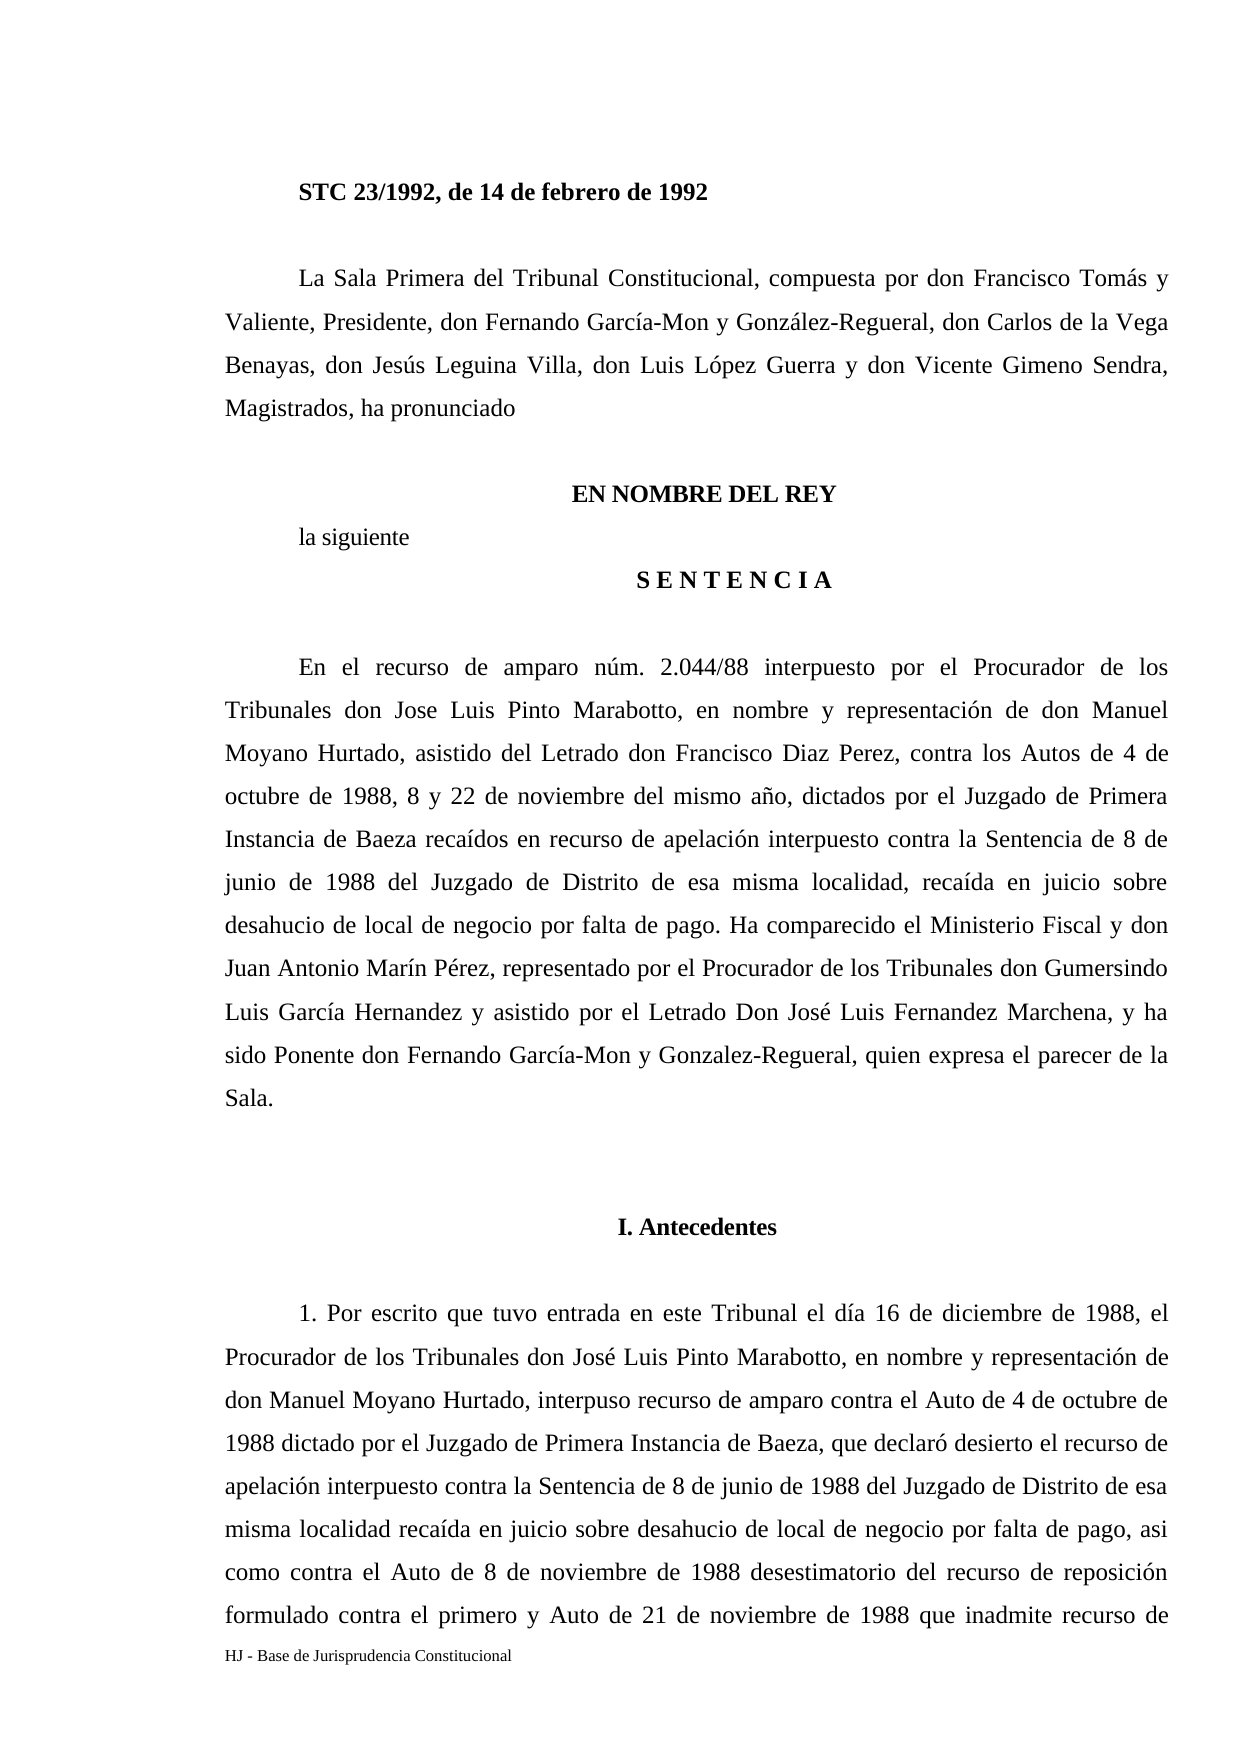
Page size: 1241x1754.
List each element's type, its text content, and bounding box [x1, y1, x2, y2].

text EN NOMBRE DEL REY [224, 479, 1110, 508]
text En el recurso de amparo núm. 2.044/88 interpuesto por el Procurador de los Tribunales don Jose Luis Pinto Marabotto, en nombre y representación de don Manuel Moyano Hurtado, asistido del Letrado don Francisco Diaz Perez, contra los Autos de 4 de octubre de 1988, 8 y 22 de noviembre del mismo año, dictados por el Juzgado de Primera Instancia de Baeza recaídos en recurso de apelación interpuesto contra la Sentencia de 8 de junio de 1988 del Juzgado de Distrito de esa misma localidad, recaída en juicio sobre desahucio de local de negocio por falta de pago. Ha comparecido el Ministerio Fiscal y don Juan Antonio Marín Pérez, representado por el Procurador de los Tribunales don Gumersindo Luis García Hernandez y asistido por el Letrado Don José Luis Fernandez Marchena, y ha sido Ponente don Fernando García-Mon y Gonzalez-Regueral, quien expresa el parecer de la Sala. [224, 652, 1169, 1112]
text La Sala Primera del Tribunal Constitucional, compuesta por don Francisco Tomás y Valiente, Presidente, don Fernando García-Mon y González-Regueral, don Carlos de la Vega Benayas, don Jesús Leguina Villa, don Luis López Guerra y don Vicente Gimeno Sendra, Magistrados, ha pronunciado [224, 263, 1169, 422]
text STC 23/1992, de 14 de febrero de 1992 [224, 177, 1169, 206]
text S E N T E N C I A [224, 565, 1169, 594]
text la siguiente [224, 522, 1110, 551]
text I. Antecedentes [224, 1212, 1169, 1241]
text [224, 1298, 1169, 1629]
